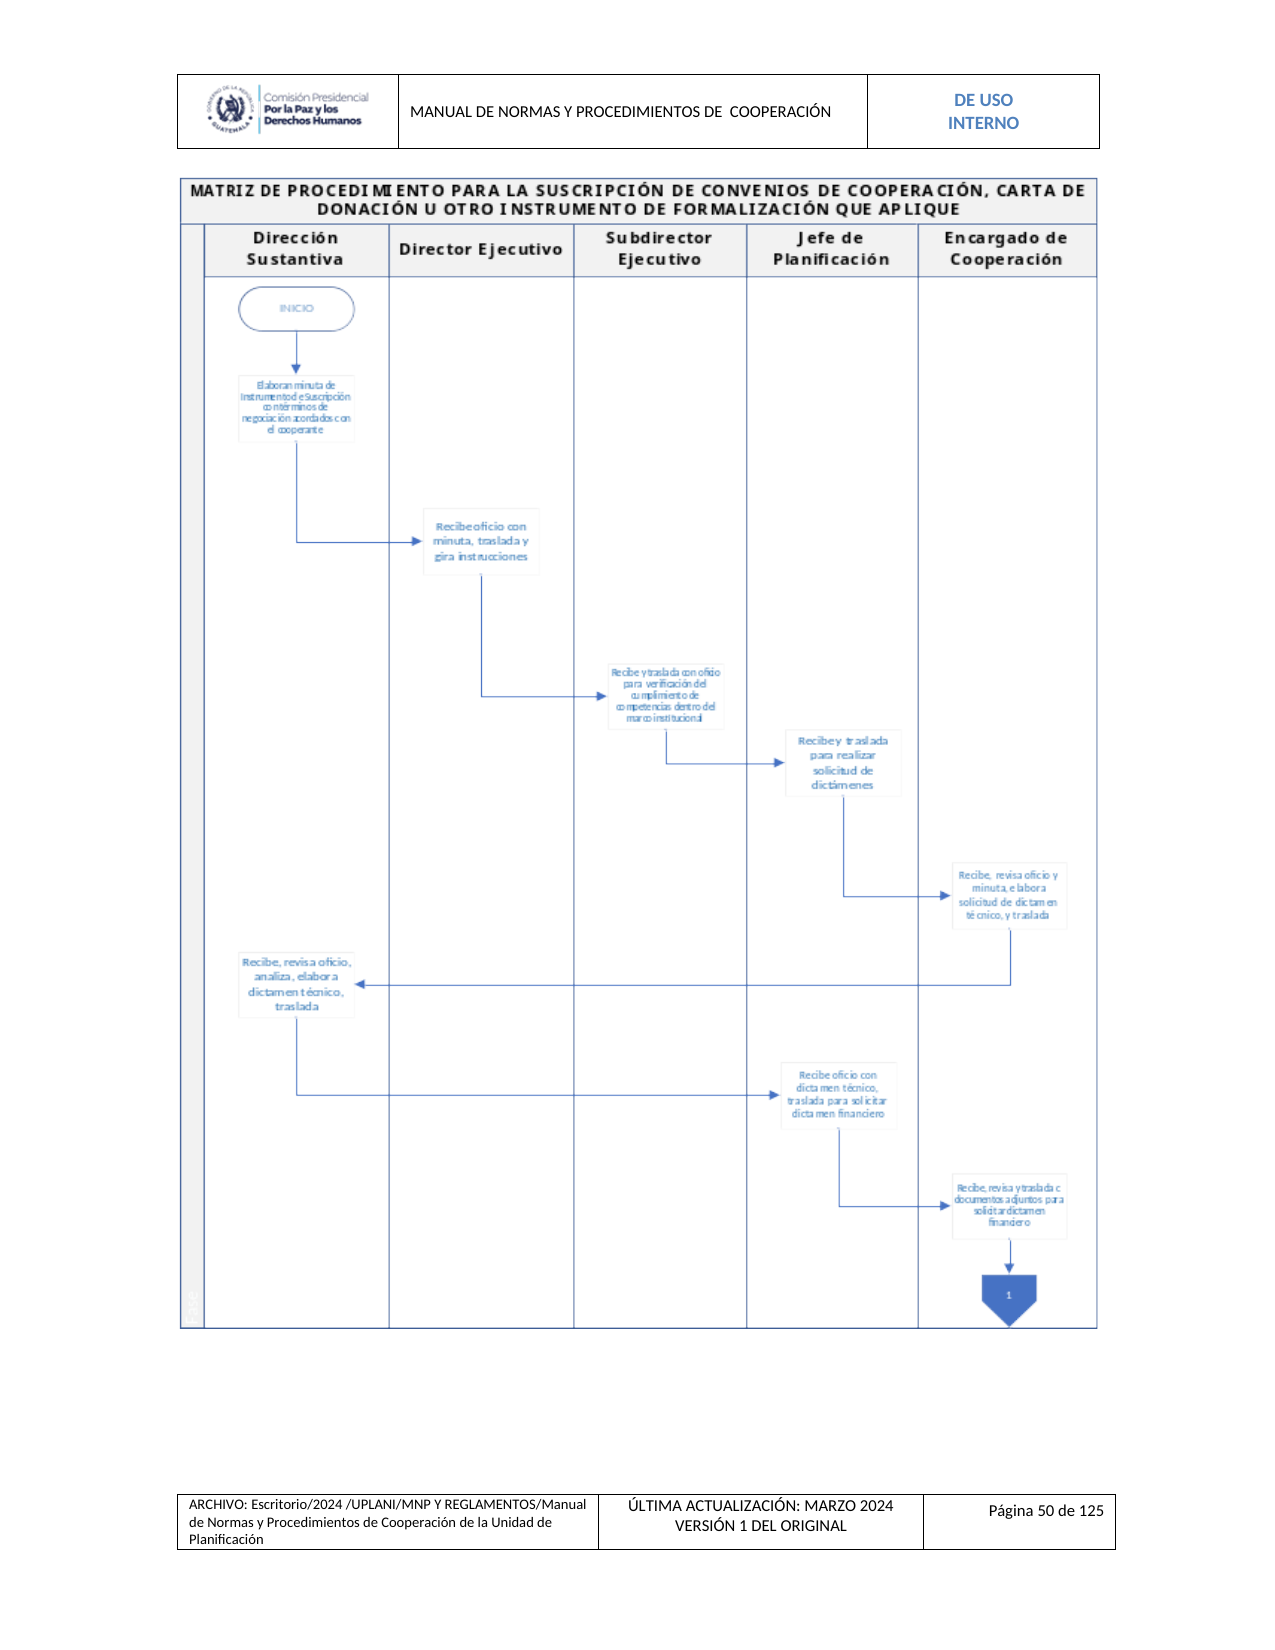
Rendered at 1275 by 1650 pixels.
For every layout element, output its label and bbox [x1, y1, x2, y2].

picture [204, 83, 374, 137]
